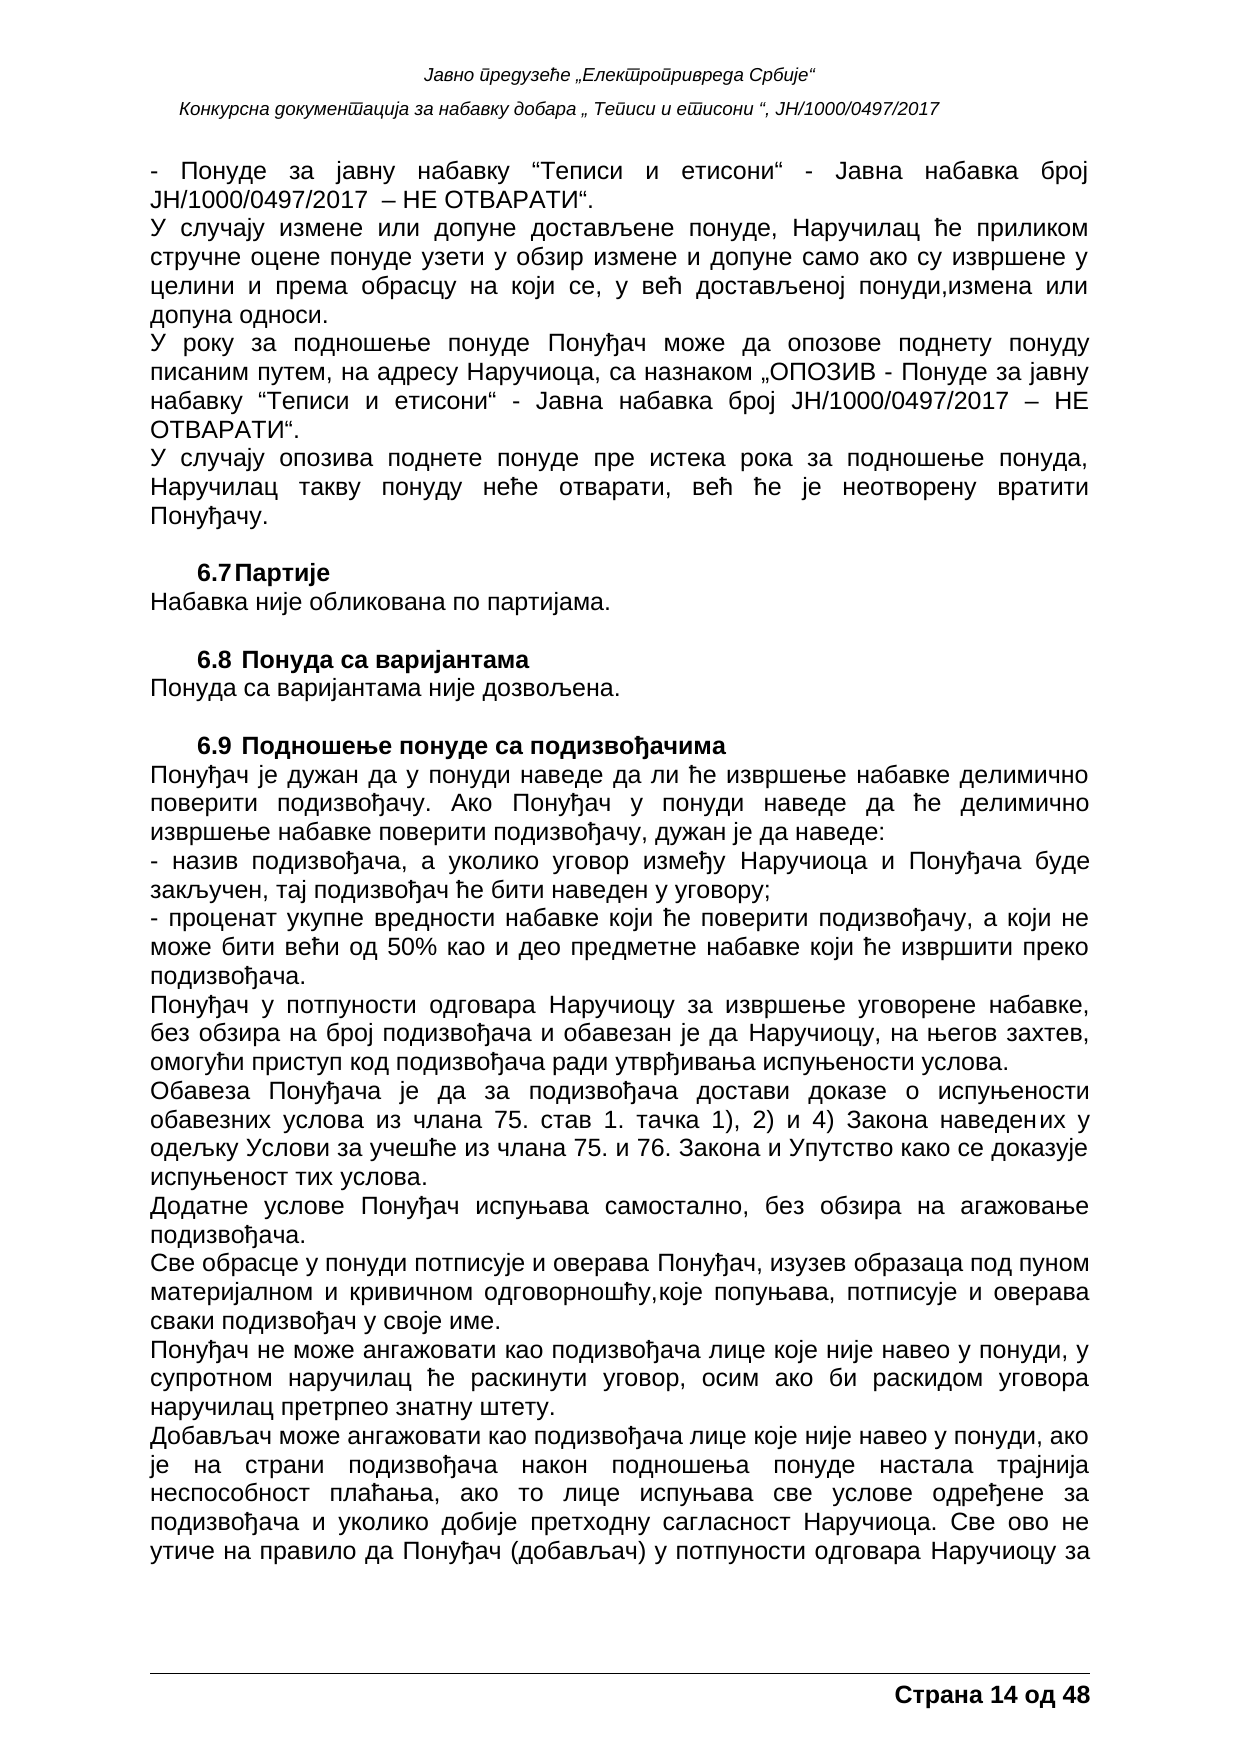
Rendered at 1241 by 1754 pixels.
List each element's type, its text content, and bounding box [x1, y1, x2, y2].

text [150, 156, 1090, 213]
text - назив подизвођача, а уколико уговор између Наручиоца и Понуђача буде закључен, тај подизвођач ће бити наведен у уговору; [150, 846, 1090, 903]
list Подношење понуде са подизвођачима [197, 731, 1090, 759]
text У случају опозива поднете понуде пре истека рока за подношење понуда, Наручилац такву понуду неће отварати, већ ће је неотворену вратити Понуђачу. [150, 443, 1090, 529]
list Понуда са варијантама [197, 644, 1090, 673]
text Понуђач је дужан да у понуди наведе да ли ће извршење набавке делимично поверити подизвођачу. Ако Понуђач у понуди наведе да ће делимично извршење набавке поверити подизвођачу, дужан је да наведе: [150, 759, 1090, 846]
text Понуда са варијантама није дозвољена. [150, 673, 1090, 702]
text Додатне услове Понуђач испуњава самостално, без обзира на агажовање подизвођача. [150, 1191, 1090, 1248]
list Партије [197, 558, 1090, 587]
text Понуђач не може ангажовати као подизвођача лице које није навео у понуди, у супротном наручилац ће раскинути уговор, осим ако би раскидом уговора наручилац претрпео знатну штету. [150, 1334, 1090, 1421]
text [150, 1421, 1090, 1564]
text У року за подношење понуде Понуђач може да опозове поднету понуду писаним путем, на адресу Наручиоца, са назнаком „ОПОЗИВ - Понуде за јавну набавку “Теписи и етисони“ - Јавна набавка број ЈН/1000/0497/2017 – НЕ ОТВАРАТИ“. [150, 328, 1090, 443]
text Све обрасце у понуди потписује и оверава Понуђач, изузев образаца под пуном материјалном и кривичном одговорношћу,које попуњава, потписује и оверава сваки подизвођач у своје име. [150, 1248, 1090, 1334]
text Обавеза Понуђача је да за подизвођача достави доказе о испуњености обавезних услова из члана 75. став 1. тачка 1), 2) и 4) Закона наведених у одељку Услови за учешће из члана 75. и 76. Закона и Упутство како се доказује испуњеност тих услова. [150, 1076, 1090, 1191]
text Набавка није обликована по партијама. [150, 587, 1090, 616]
text У случају измене или допуне достављене понуде, Наручилац ће приликом стручне оцене понуде узети у обзир измене и допуне само ако су извршене у целини и према обрасцу на који се, у већ достављеној понуди,измена или допуна односи. [150, 213, 1090, 328]
text - проценат укупне вредности набавке који ће поверити подизвођачу, а који не може бити већи од 50% као и део предметне набавке који ће извршити преко подизвођача. [150, 903, 1090, 989]
text Понуђач у потпуности одговара Наручиоцу за извршење уговорене набавке, без обзира на број подизвођача и обавезан је да Наручиоцу, на његов захтев, омогући приступ код подизвођача ради утврђивања испуњености услова. [150, 989, 1090, 1076]
